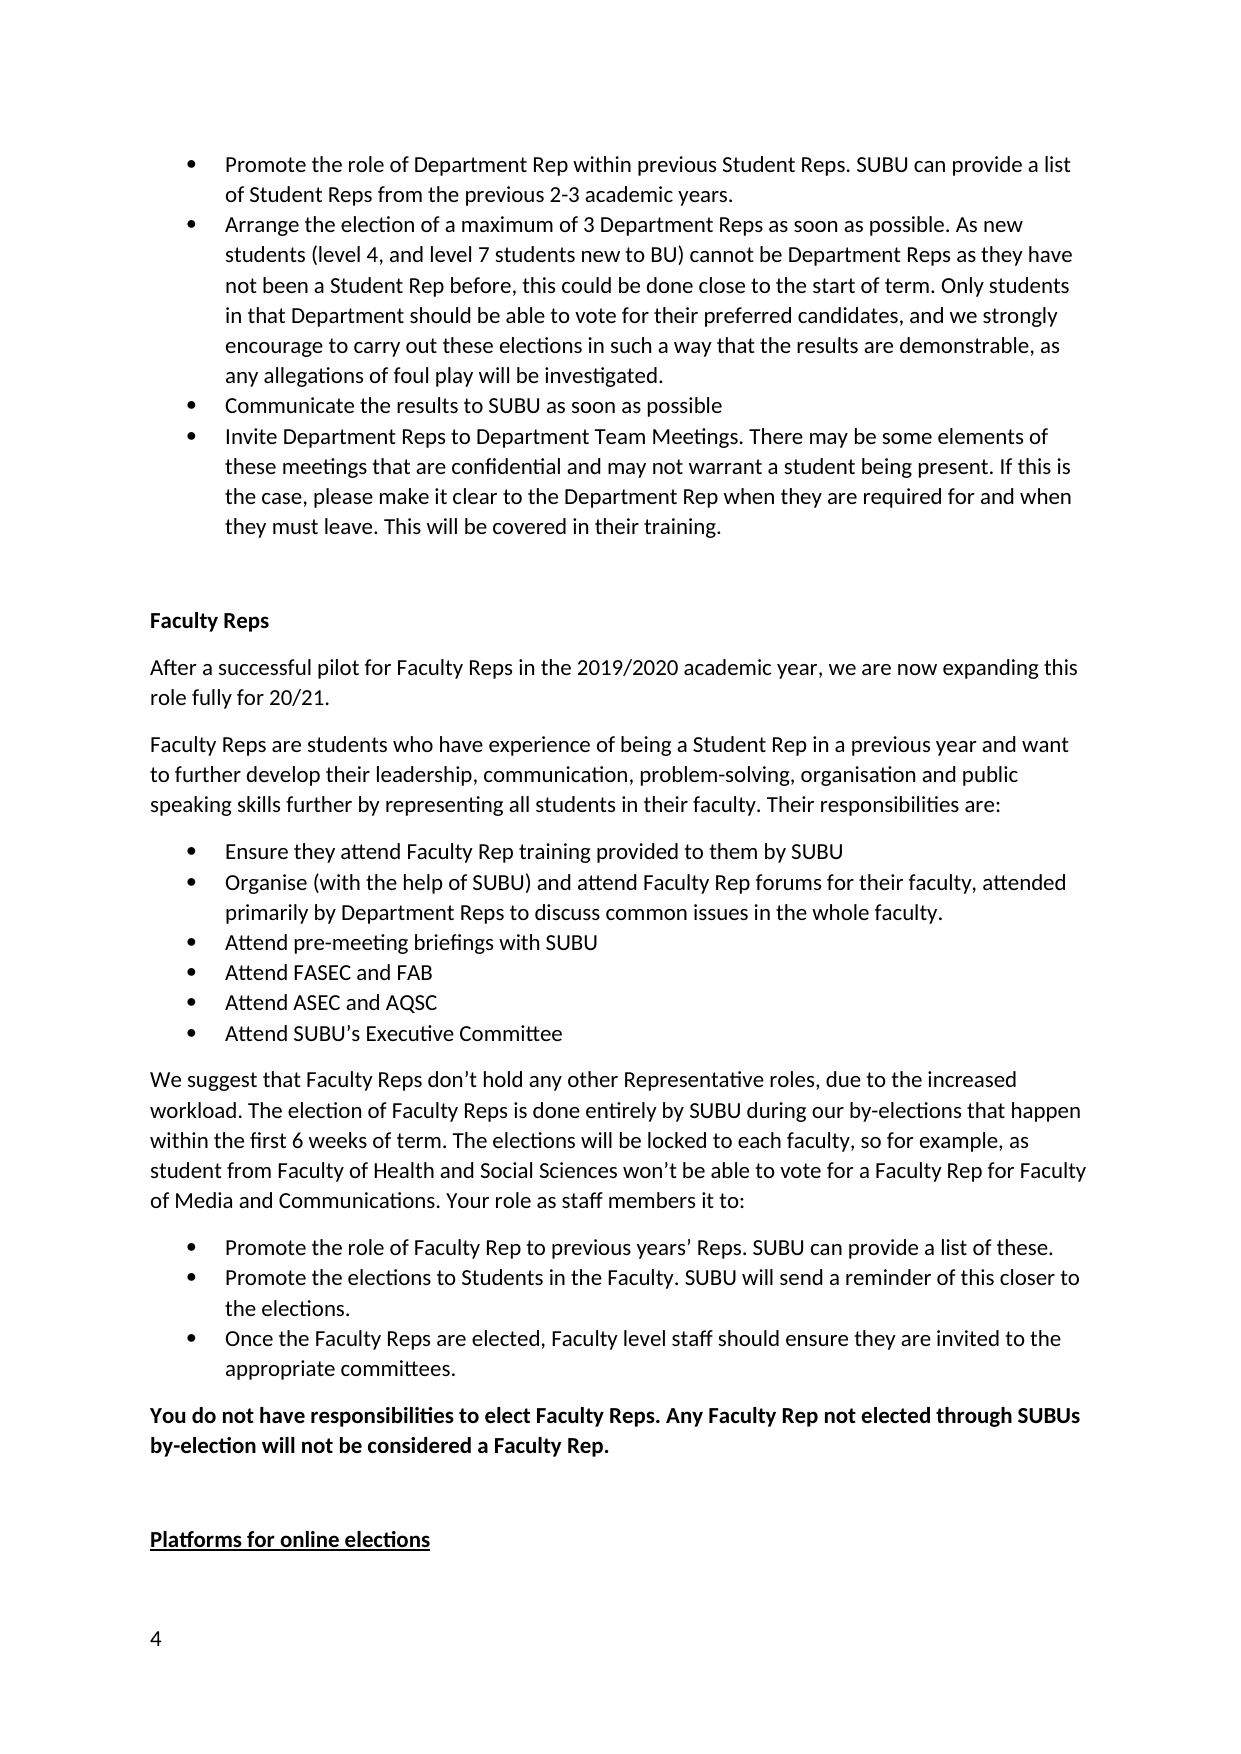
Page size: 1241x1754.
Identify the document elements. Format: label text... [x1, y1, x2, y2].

text We suggest that Faculty Reps don’t hold any other Representative roles, due to the increased workload. The election of Faculty Reps is done entirely by SUBU during our by-elections that happen within the first 6 weeks of term. The elections will be locked to each faculty, so for example, as student from Faculty of Health and Social Sciences won’t be able to vote for a Faculty Rep for Faculty of Media and Communications. Your role as staff members it to: [150, 1066, 1090, 1214]
list Attend pre-meeting briefings with SUBU [187, 928, 1090, 956]
text After a successful pilot for Faculty Reps in the 2019/2020 academic year, we are now expanding this role fully for 20/21. [150, 653, 1090, 711]
list Promote the role of Faculty Rep to previous years’ Reps. SUBU can provide a list of these. [187, 1233, 1090, 1261]
list Once the Faculty Reps are elected, Faculty level staff should ensure they are invited to the appropriate committees. [187, 1324, 1090, 1382]
list Invite Department Reps to Department Team Meetings. There may be some elements of these meetings that are confidential and may not warrant a student being present. If this is the case, please make it clear to the Department Rep when they are required for and when they must leave. This will be covered in their training. [187, 422, 1090, 541]
list Organise (with the help of SUBU) and attend Faculty Rep forums for their faculty, attended primarily by Department Reps to discuss common issues in the whole faculty. [187, 868, 1090, 926]
list Attend FASEC and FAB [187, 958, 1090, 986]
list Promote the role of Department Rep within previous Student Reps. SUBU can provide a list of Student Reps from the previous 2-3 academic years. [187, 150, 1090, 208]
text Platforms for online elections [150, 1525, 1090, 1553]
list Communicate the results to SUBU as soon as possible [187, 392, 1090, 420]
list Arrange the election of a maximum of 3 Department Reps as soon as possible. As new students (level 4, and level 7 students new to BU) cannot be Department Reps as they have not been a Student Rep before, this could be done close to the start of term. Only students in that Department should be able to vote for their preferred candidates, and we strongly encourage to carry out these elections in such a way that the results are demonstrable, as any allegations of foul play will be investigated. [187, 210, 1090, 389]
list Attend SUBU’s Executive Committee [187, 1019, 1090, 1047]
list Attend ASEC and AQSC [187, 988, 1090, 1017]
text Faculty Reps [150, 606, 1090, 634]
list Promote the elections to Students in the Faculty. SUBU will send a reminder of this closer to the elections. [187, 1263, 1090, 1322]
text You do not have responsibilities to elect Faculty Reps. Any Faculty Rep not elected through SUBUs by-election will not be considered a Faculty Rep. [150, 1401, 1090, 1459]
list Ensure they attend Faculty Rep training provided to them by SUBU [187, 837, 1090, 866]
text Faculty Reps are students who have experience of being a Student Rep in a previous year and want to further develop their leadership, communication, problem-solving, organisation and public speaking skills further by representing all students in their faculty. Their responsibilities are: [150, 730, 1090, 819]
